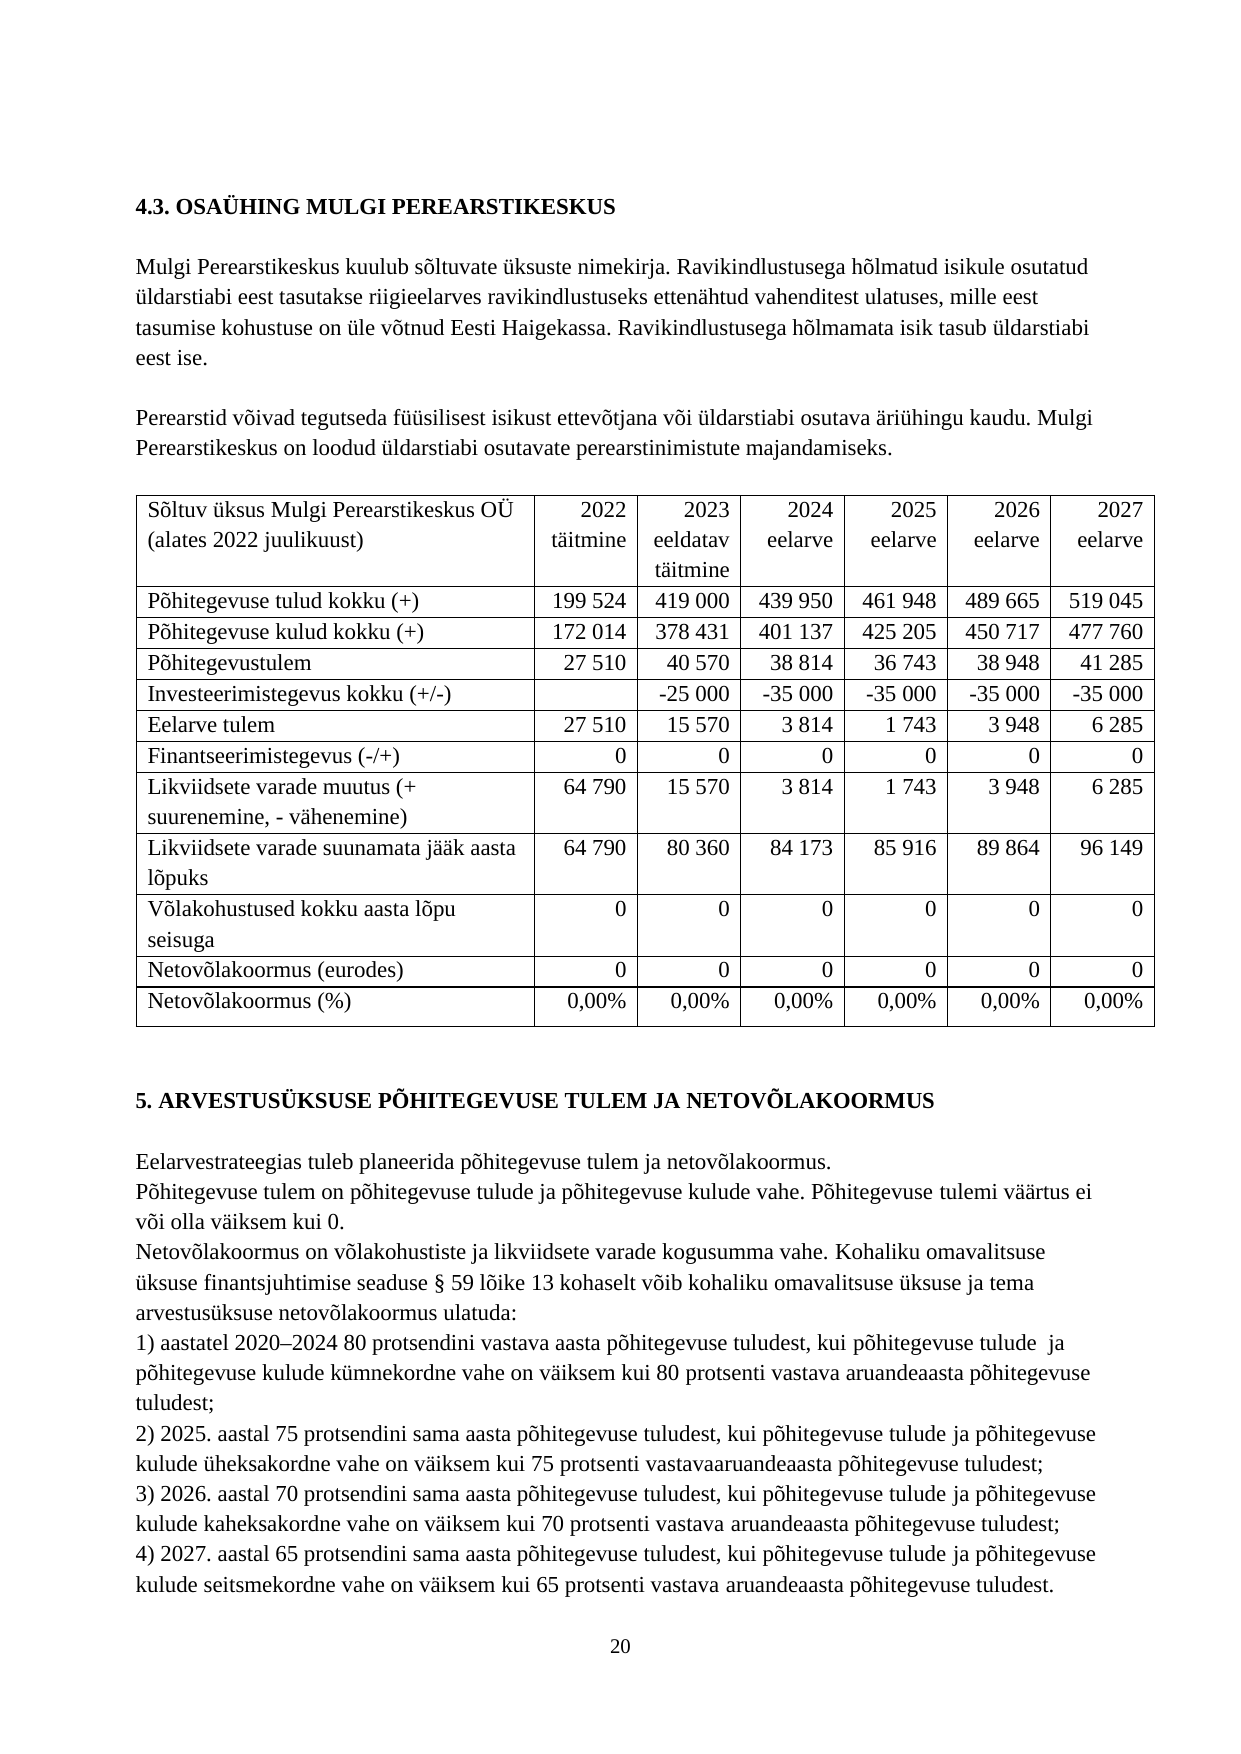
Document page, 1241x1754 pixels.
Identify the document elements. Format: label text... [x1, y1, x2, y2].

table_cell Põhitegevuse tulud kokku (+) [137, 587, 534, 617]
text 4.3. OSAÜHING MULGI PEREARSTIKESKUS [135, 193, 1105, 219]
table_cell 0 [948, 742, 1050, 772]
table_header 2027 eelarve [1051, 496, 1154, 586]
table_cell 41 285 [1051, 649, 1154, 679]
table_cell 80 360 [638, 834, 740, 894]
table_cell 0 [1051, 895, 1154, 956]
table_cell 96 149 [1051, 834, 1154, 894]
table_cell Netovõlakoormus (%) [137, 988, 534, 1026]
table_cell Likviidsete varade suunamata jääk aasta lõpuks [137, 834, 534, 894]
table_header Sõltuv üksus Mulgi Perearstikeskus OÜ (alates 2022 juulikuust) [137, 496, 534, 586]
table_cell 36 743 [845, 649, 947, 679]
table_cell 15 570 [638, 773, 740, 833]
table_cell 38 814 [741, 649, 844, 679]
table_cell 439 950 [741, 587, 844, 617]
table_cell 1 743 [845, 711, 947, 741]
table_cell 378 431 [638, 618, 740, 648]
table_cell 172 014 [535, 618, 637, 648]
table_cell 0 [638, 895, 740, 956]
table_cell -35 000 [1051, 680, 1154, 710]
table_cell 0 [638, 742, 740, 772]
table_cell Võlakohustused kokku aasta lõpu seisuga [137, 895, 534, 956]
table_cell -35 000 [741, 680, 844, 710]
table_cell Likviidsete varade muutus (+ suurenemine, - vähenemine) [137, 773, 534, 833]
table_cell 0,00% [1051, 988, 1154, 1026]
table_header 2026 eelarve [948, 496, 1050, 586]
table_cell 3 948 [948, 773, 1050, 833]
table_cell 0 [638, 957, 740, 986]
table_cell 477 760 [1051, 618, 1154, 648]
table_cell Eelarve tulem [137, 711, 534, 741]
table_cell 15 570 [638, 711, 740, 741]
text Eelarvestrateegias tuleb planeerida põhitegevuse tulem ja netovõlakoormus. Põhitegevuse tulem on põhitegevuse tulude ja põhitegevuse kulude vahe. Põhitegevuse tulemi väärtus ei või olla väiksem kui 0. Netovõlakoormus on võlakohustiste ja likviidsete varade kogusumma vahe. Kohaliku omavalitsuse üksuse finantsjuhtimise seaduse § 59 lõike 13 kohaselt võib kohaliku omavalitsuse üksuse ja tema arvestusüksuse netovõlakoormus ulatuda: 1) aastatel 2020–2024 80 protsendini vastava aasta põhitegevuse tuludest, kui põhitegevuse tulude ja põhitegevuse kulude kümnekordne vahe on väiksem kui 80 protsenti vastava aruandeaasta põhitegevuse tuludest; 2) 2025. aastal 75 protsendini sama aasta põhitegevuse tuludest, kui põhitegevuse tulude ja põhitegevuse kulude üheksakordne vahe on väiksem kui 75 protsenti vastavaaruandeaasta põhitegevuse tuludest; 3) 2026. aastal 70 protsendini sama aasta põhitegevuse tuludest, kui põhitegevuse tulude ja põhitegevuse kulude kaheksakordne vahe on väiksem kui 70 protsenti vastava aruandeaasta põhitegevuse tuludest; 4) 2027. aastal 65 protsendini sama aasta põhitegevuse tuludest, kui põhitegevuse tulude ja põhitegevuse kulude seitsmekordne vahe on väiksem kui 65 protsenti vastava aruandeaasta põhitegevuse tuludest. [135, 1117, 1105, 1597]
table_cell 0,00% [948, 988, 1050, 1026]
text 5. ARVESTUSÜKSUSE PÕHITEGEVUSE TULEM JA NETOVÕLAKOORMUS [135, 1087, 1105, 1114]
table_cell 0 [741, 742, 844, 772]
table_header 2022 täitmine [535, 496, 637, 586]
table_header 2024 eelarve [741, 496, 844, 586]
table_cell 401 137 [741, 618, 844, 648]
table_cell 0,00% [741, 988, 844, 1026]
table_cell 85 916 [845, 834, 947, 894]
table_cell 40 570 [638, 649, 740, 679]
table_cell 0 [535, 742, 637, 772]
table_cell 27 510 [535, 649, 637, 679]
table_cell 64 790 [535, 773, 637, 833]
text Mulgi Perearstikeskus kuulub sõltuvate üksuste nimekirja. Ravikindlustusega hõlmatud isikule osutatud üldarstiabi eest tasutakse riigieelarves ravikindlustuseks ettenähtud vahenditest ulatuses, mille eest tasumise kohustuse on üle võtnud Eesti Haigekassa. Ravikindlustusega hõlmamata isik tasub üldarstiabi eest ise. [135, 253, 1105, 370]
table_cell 425 205 [845, 618, 947, 648]
table_cell 0,00% [638, 988, 740, 1026]
table_header 2023 eeldatav täitmine [638, 496, 740, 586]
table_cell 0,00% [845, 988, 947, 1026]
table_cell 3 814 [741, 773, 844, 833]
table_cell 3 948 [948, 711, 1050, 741]
table_cell 461 948 [845, 587, 947, 617]
table_cell 6 285 [1051, 711, 1154, 741]
table_cell 0 [741, 895, 844, 956]
table_cell 0 [948, 957, 1050, 986]
table_cell 199 524 [535, 587, 637, 617]
table_cell 450 717 [948, 618, 1050, 648]
table_cell 0 [535, 895, 637, 956]
table_cell 0 [845, 957, 947, 986]
table_cell 0 [741, 957, 844, 986]
table_cell [535, 680, 637, 710]
table_cell 419 000 [638, 587, 740, 617]
table_cell 0 [1051, 742, 1154, 772]
table_cell 89 864 [948, 834, 1050, 894]
table_cell 0,00% [535, 988, 637, 1026]
table_cell 489 665 [948, 587, 1050, 617]
text Perearstid võivad tegutseda füüsilisest isikust ettevõtjana või üldarstiabi osutava äriühingu kaudu. Mulgi Perearstikeskus on loodud üldarstiabi osutavate perearstinimistute majandamiseks. [135, 404, 1105, 461]
table_cell 0 [845, 895, 947, 956]
table_cell Netovõlakoormus (eurodes) [137, 957, 534, 986]
table_cell Finantseerimistegevus (-/+) [137, 742, 534, 772]
table_header 2025 eelarve [845, 496, 947, 586]
table_cell 0 [1051, 957, 1154, 986]
table_cell Investeerimistegevus kokku (+/-) [137, 680, 534, 710]
table_cell 0 [845, 742, 947, 772]
table_cell 3 814 [741, 711, 844, 741]
table_cell Põhitegevustulem [137, 649, 534, 679]
table_cell -35 000 [845, 680, 947, 710]
table_cell -35 000 [948, 680, 1050, 710]
table_cell 0 [535, 957, 637, 986]
table_cell 64 790 [535, 834, 637, 894]
table_cell 84 173 [741, 834, 844, 894]
table_cell 519 045 [1051, 587, 1154, 617]
table_cell -25 000 [638, 680, 740, 710]
table_cell 6 285 [1051, 773, 1154, 833]
table_cell 27 510 [535, 711, 637, 741]
table_cell Põhitegevuse kulud kokku (+) [137, 618, 534, 648]
table_cell 0 [948, 895, 1050, 956]
table_cell 1 743 [845, 773, 947, 833]
table_cell 38 948 [948, 649, 1050, 679]
